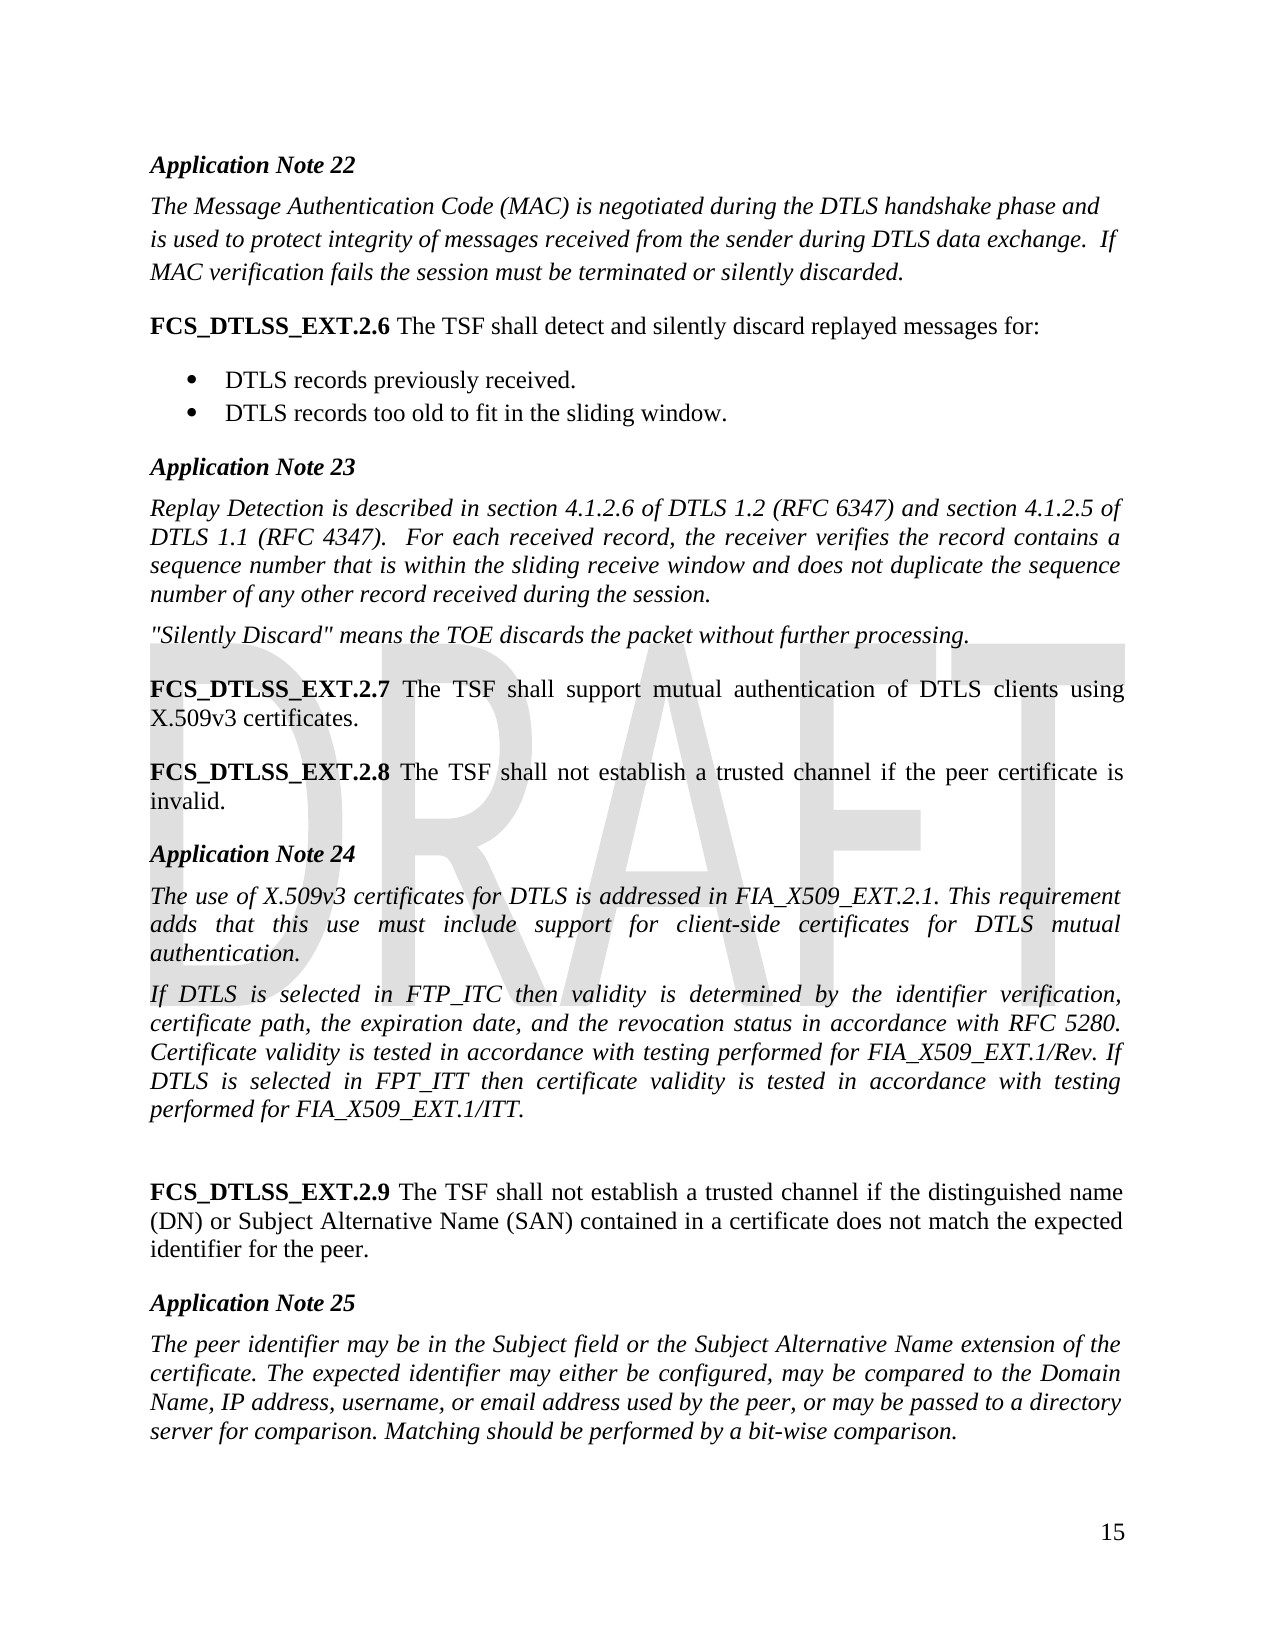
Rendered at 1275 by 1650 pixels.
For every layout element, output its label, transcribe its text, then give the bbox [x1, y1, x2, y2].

text The Message Authentication Code (MAC) is negotiated during the DTLS handshake phase and is used to protect integrity of messages received from the sender during DTLS data exchange. If MAC verification fails the session must be terminated or silently discarded. [150, 191, 1125, 286]
text FCS_DTLSS_EXT.2.6 The TSF shall detect and silently discard replayed messages for: [150, 311, 1125, 340]
list DTLS records too old to fit in the sliding window. [187, 398, 1125, 427]
text FCS_DTLSS_EXT.2.8 The TSF shall not establish a trusted channel if the peer certificate is invalid. [150, 757, 1125, 814]
text The peer identifier may be in the Subject field or the Subject Alternative Name extension of the certificate. The expected identifier may either be configured, may be compared to the Domain Name, IP address, username, or email address used by the peer, or may be passed to a directory server for comparison. Matching should be performed by a bit-wise comparison. [150, 1329, 1125, 1444]
text FCS_DTLSS_EXT.2.7 The TSF shall support mutual authentication of DTLS clients using X.509v3 certificates. [150, 674, 1125, 732]
text "Silently Discard" means the TOE discards the packet without further processing. [150, 621, 1125, 649]
text FCS_DTLSS_EXT.2.9 The TSF shall not establish a trusted channel if the distinguished name (DN) or Subject Alternative Name (SAN) contained in a certificate does not match the expected identifier for the peer. [150, 1177, 1125, 1263]
list DTLS records previously received. [187, 365, 1125, 394]
text If DTLS is selected in FTP_ITC then validity is determined by the identifier verification, certificate path, the expiration date, and the revocation status in accordance with RFC 5280. Certificate validity is tested in accordance with testing performed for FIA_X509_EXT.1/Rev. If DTLS is selected in FPT_ITT then certificate validity is tested in accordance with testing performed for FIA_X509_EXT.1/ITT. [150, 979, 1125, 1123]
text Replay Detection is described in section 4.1.2.6 of DTLS 1.2 (RFC 6347) and section 4.1.2.5 of DTLS 1.1 (RFC 4347). For each received record, the receiver verifies the record contains a sequence number that is within the sliding receive window and does not duplicate the sequence number of any other record received during the session. [150, 493, 1125, 608]
text The use of X.509v3 certificates for DTLS is addressed in FIA_X509_EXT.2.1. This requirement adds that this use must include support for client-side certificates for DTLS mutual authentication. [150, 881, 1125, 967]
